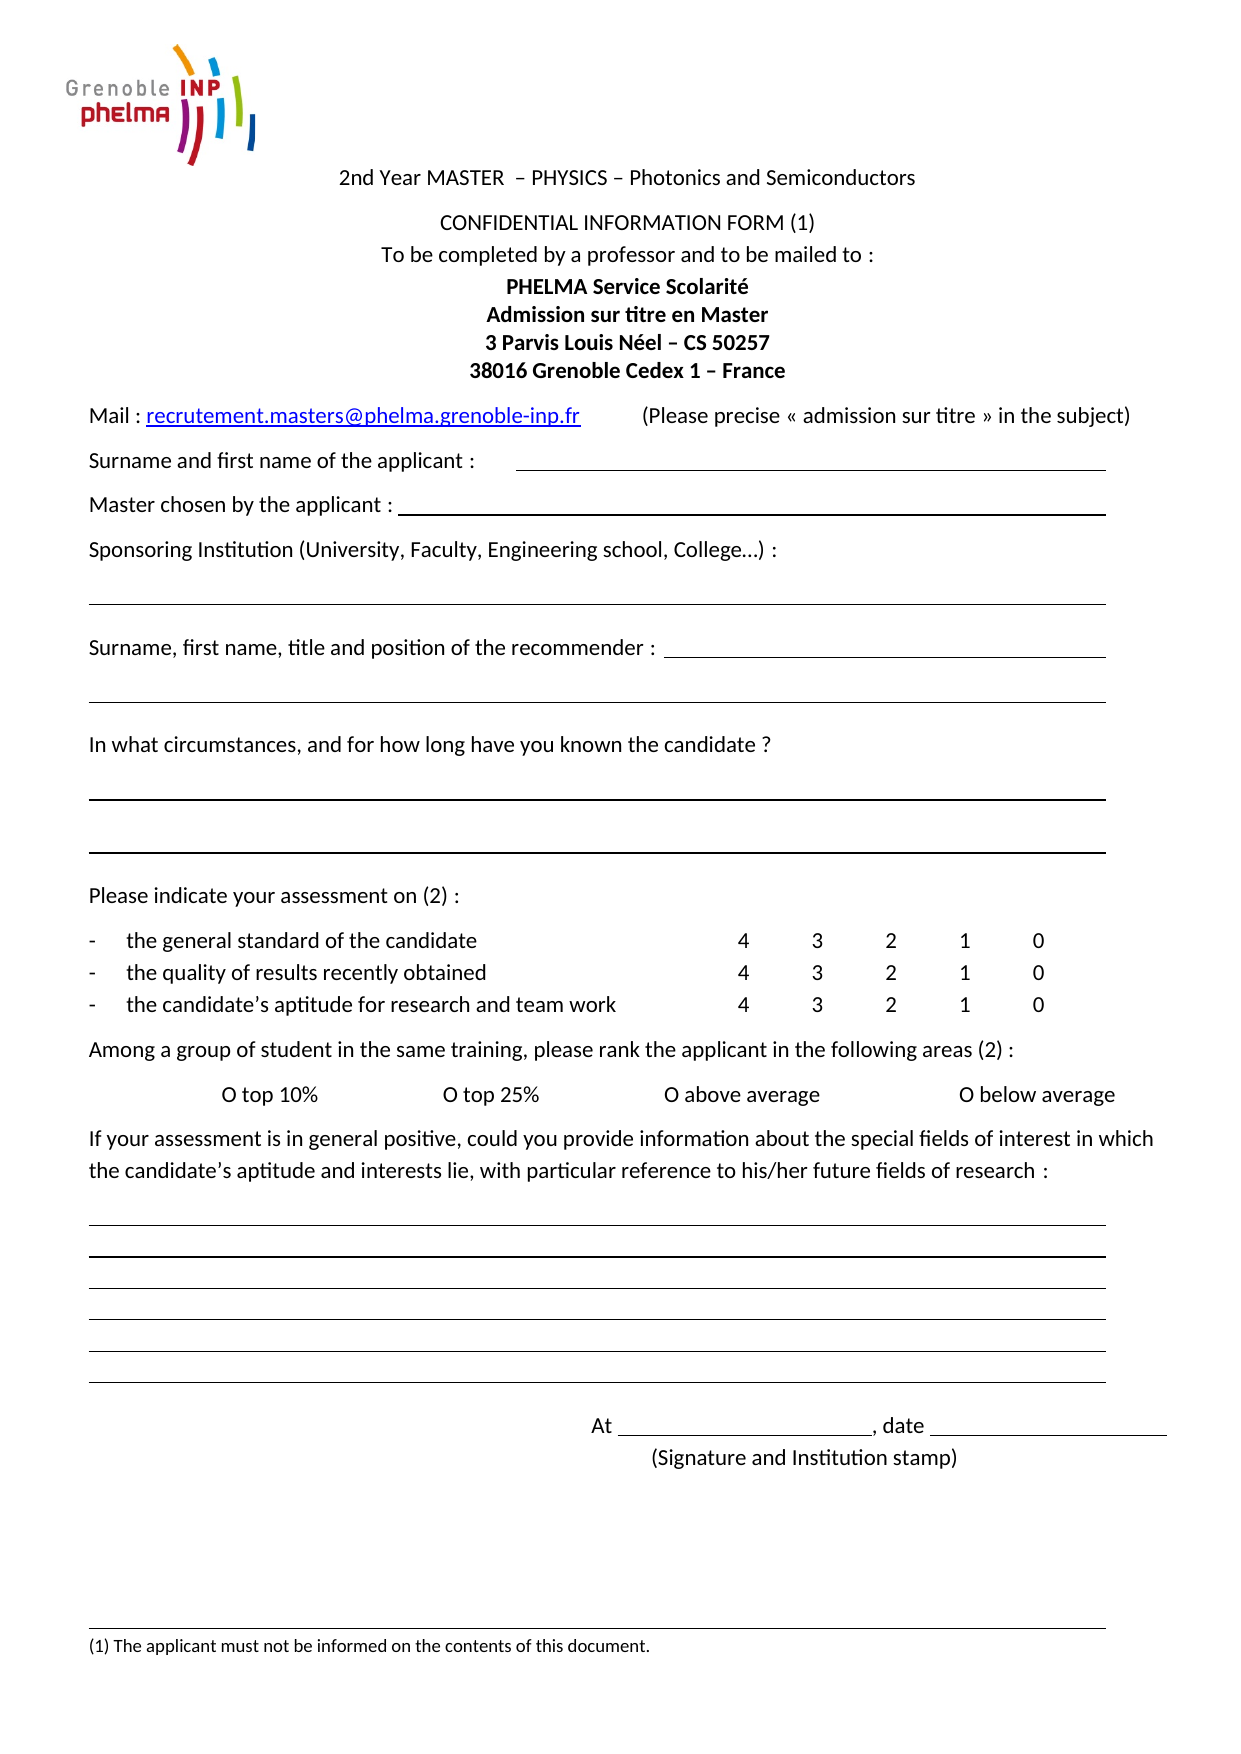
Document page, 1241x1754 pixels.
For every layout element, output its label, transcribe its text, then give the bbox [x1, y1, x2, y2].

text 38016 Grenoble Cedex 1 – France [88, 356, 1166, 384]
text Surname and first name of the applicant : [88, 446, 1166, 474]
text Surname, first name, title and position of the recommender : [88, 633, 1166, 661]
list the candidate’s aptitude for research and team work 4 3 2 1 0 [88, 990, 1166, 1018]
text O top 10% O top 25% O above average O below average [88, 1080, 1166, 1108]
text 3 Parvis Louis Néel – CS 50257 [88, 328, 1166, 356]
text Mail : recrutement.masters@phelma.grenoble-inp.fr (Please precise « admission sur titre » in the subject) [88, 401, 1166, 429]
list the quality of results recently obtained 4 3 2 1 0 [88, 958, 1167, 986]
text PHELMA Service Scolarité [88, 272, 1166, 300]
text (1) The applicant must not be informed on the contents of this document. [88, 1634, 1166, 1657]
text Master chosen by the applicant : [88, 490, 1166, 518]
list the general standard of the candidate 4 3 2 1 0 [88, 926, 1167, 954]
text Admission sur titre en Master [88, 300, 1166, 328]
picture [66, 44, 256, 166]
text (Signature and Institution stamp) [591, 1443, 1166, 1471]
text If your assessment is in general positive, could you provide information about the special fields of interest in which the candidate’s aptitude and interests lie, with particular reference to his/her future fields of research : [88, 1124, 1166, 1184]
text 2nd Year MASTER – PHYSICS – Photonics and Semiconductors [88, 163, 1166, 191]
text At , date [88, 1411, 1166, 1439]
text CONFIDENTIAL INFORMATION FORM (1) [88, 208, 1167, 236]
text Sponsoring Institution (University, Faculty, Engineering school, College…) : [88, 535, 1166, 563]
text In what circumstances, and for how long have you known the candidate ? [88, 731, 1166, 758]
text To be completed by a professor and to be mailed to : [88, 240, 1167, 268]
text Among a group of student in the same training, please rank the applicant in the following areas (2) : [88, 1035, 1166, 1063]
text Please indicate your assessment on (2) : [88, 881, 1166, 909]
